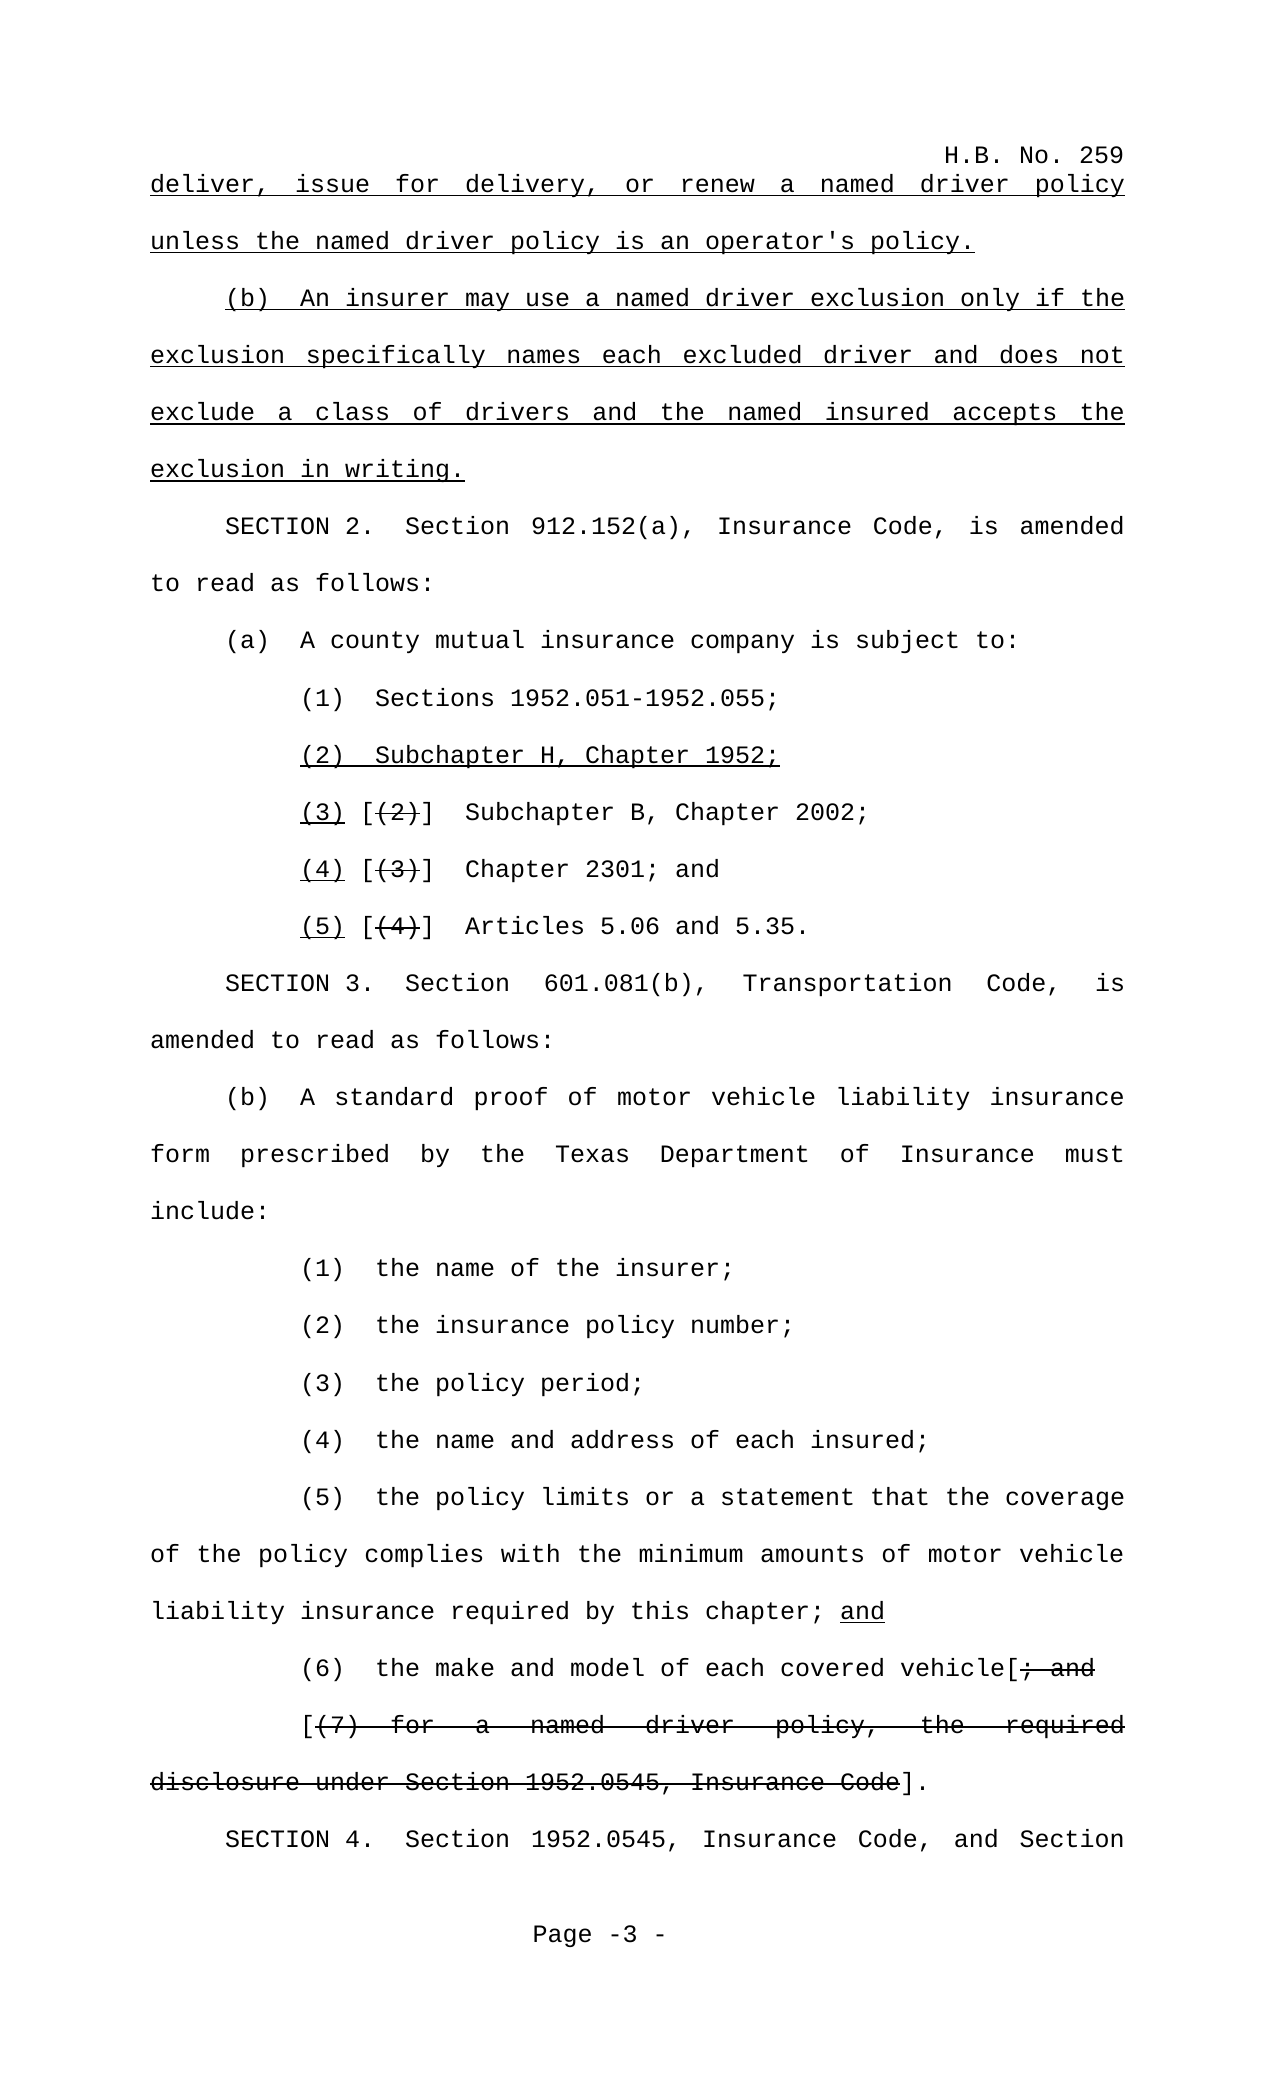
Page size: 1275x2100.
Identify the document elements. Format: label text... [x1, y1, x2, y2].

text [(7) for a named driver policy, the required disclosure under Section 1952.0545, Insurance Code]. [150, 1712, 1125, 1798]
text (6) the make and model of each covered vehicle[; and [150, 1655, 1125, 1684]
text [150, 171, 1125, 195]
text (1) the name of the insurer; [150, 1256, 1125, 1284]
text (3) [(2)] Subchapter B, Chapter 2002; [150, 799, 1125, 828]
text SECTION 3. Section 601.081(b), Transportation Code, is amended to read as follows: [150, 970, 1125, 1056]
text (b) An insurer may use a named driver exclusion only if the exclusion specifically names each excluded driver and does not exclude a class of drivers and the named insured accepts the exclusion in writing. [150, 367, 1125, 423]
text (b) A standard proof of motor vehicle liability insurance form prescribed by the Texas Department of Insurance must include: [150, 1084, 1125, 1227]
text (5) [(4)] Articles 5.06 and 5.35. [150, 913, 1125, 942]
text (3) the policy period; [150, 1370, 1125, 1398]
text (2) Subchapter H, Chapter 1952; [150, 742, 1125, 771]
text (4) the name and address of each insured; [150, 1427, 1125, 1456]
text (1) Sections 1952.051-1952.055; [150, 685, 1125, 713]
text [150, 1827, 1125, 1855]
text (a) A county mutual insurance company is subject to: [150, 628, 1125, 656]
text (5) the policy limits or a statement that the coverage of the policy complies with the minimum amounts of motor vehicle liability insurance required by this chapter; and [150, 1484, 1125, 1627]
text (b) An insurer may use a named driver exclusion only if the exclusion specifically names each excluded driver and does not exclude a class of drivers and the named insured accepts the exclusion in writing. [150, 285, 1125, 366]
text (4) [(3)] Chapter 2301; and [150, 856, 1125, 885]
text (2) the insurance policy number; [150, 1313, 1125, 1341]
text SECTION 2. Section 912.152(a), Insurance Code, is amended to read as follows: [150, 514, 1125, 599]
text (b) An insurer may use a named driver exclusion only if the exclusion specifically names each excluded driver and does not exclude a class of drivers and the named insured accepts the exclusion in writing. [150, 425, 1125, 485]
